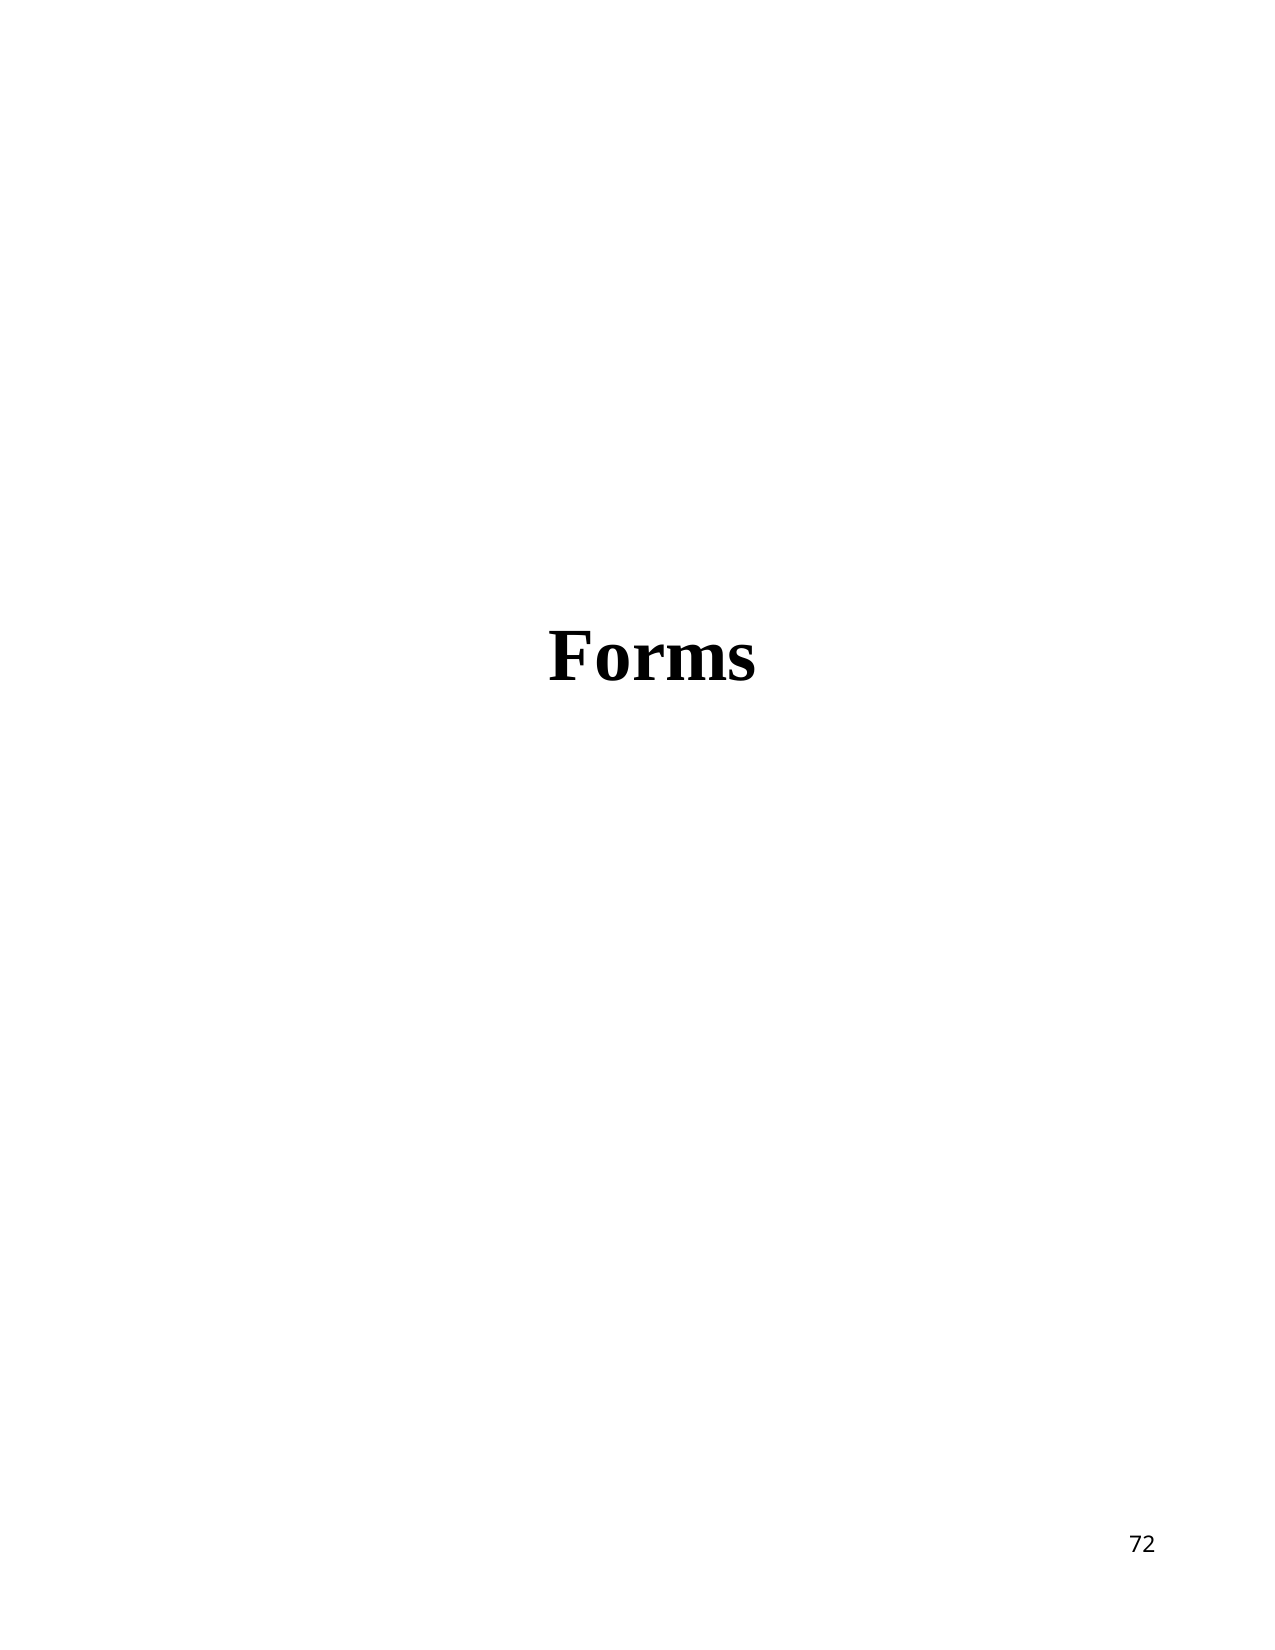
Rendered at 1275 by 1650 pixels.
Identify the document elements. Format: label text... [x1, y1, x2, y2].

text FormsRowan College at Burlington County [150, 610, 1155, 696]
